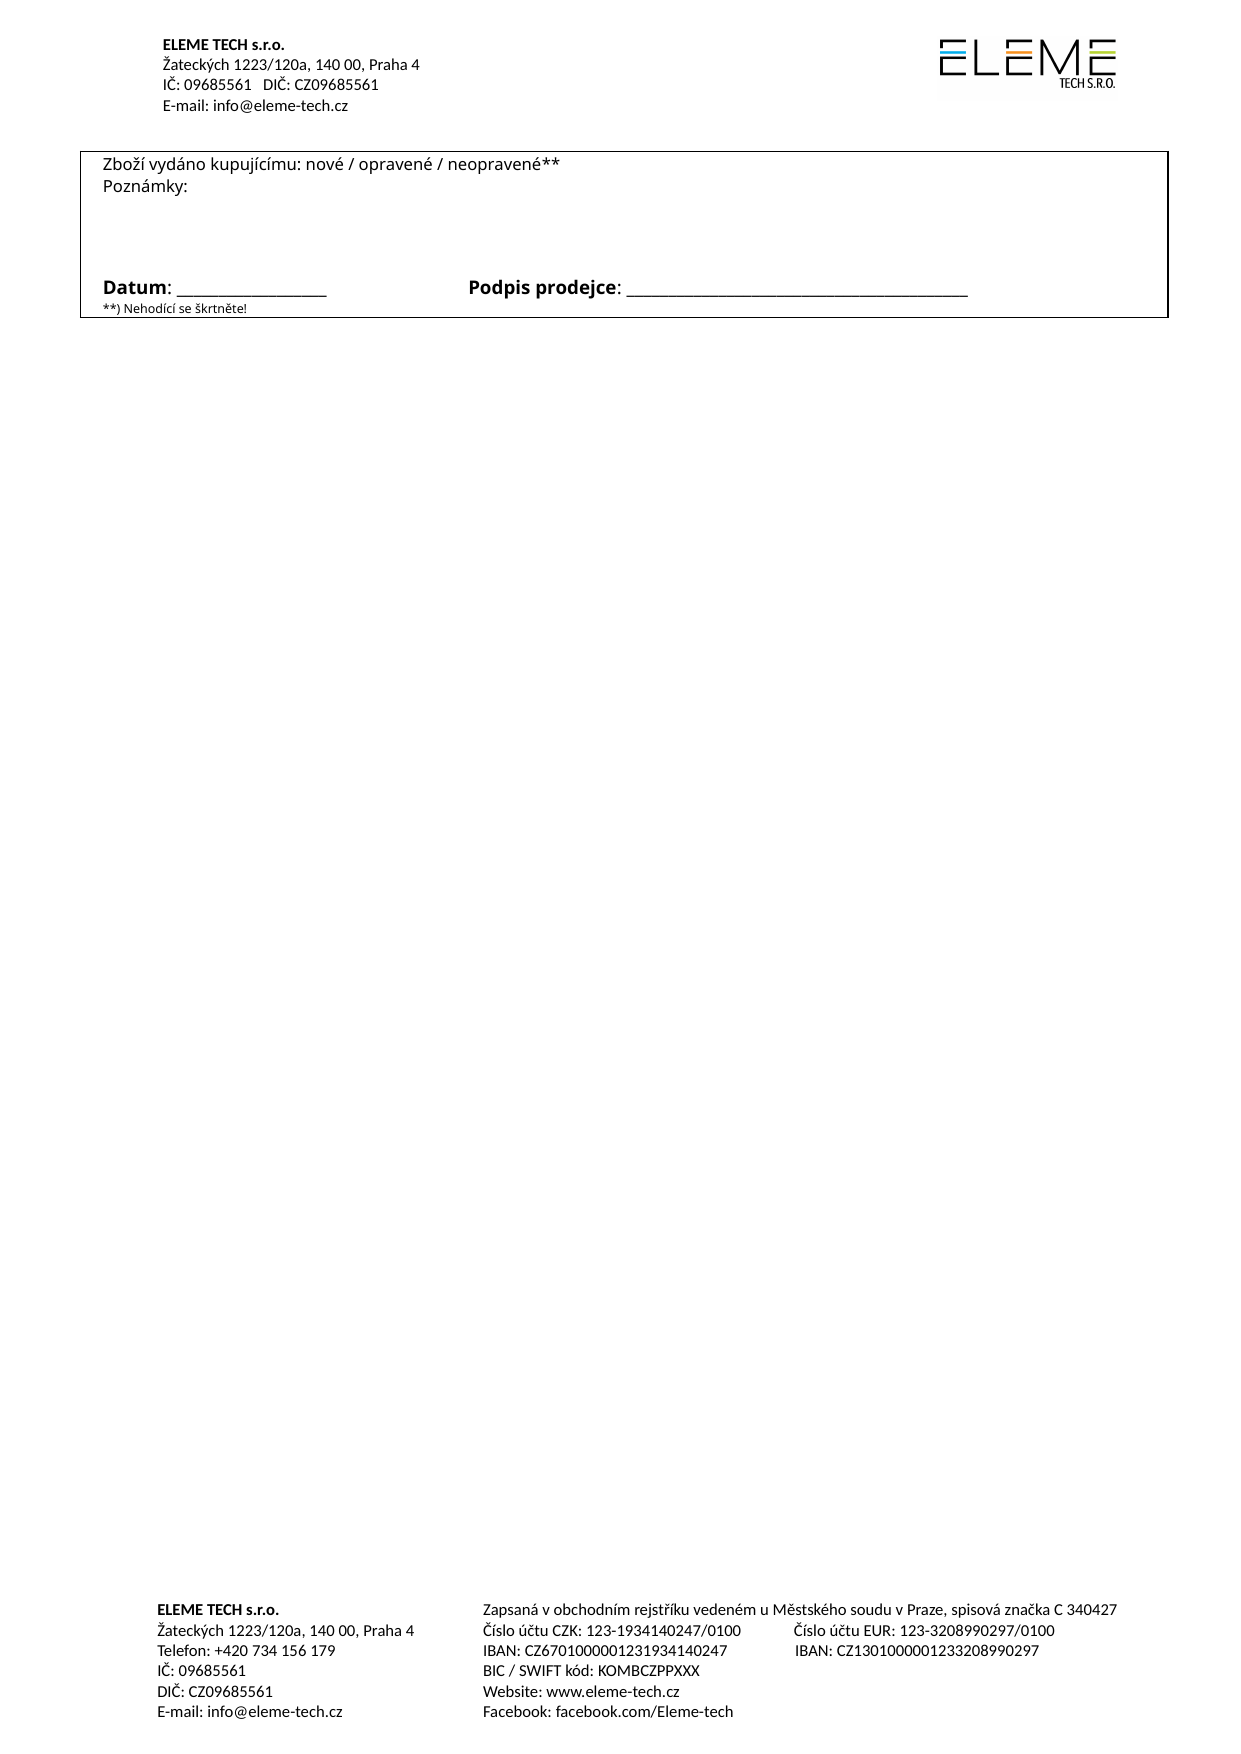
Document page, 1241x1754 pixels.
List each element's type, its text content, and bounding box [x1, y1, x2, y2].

picture [936, 36, 1119, 101]
table_header Zboží vydáno kupujícímu: nové / opravené / neopravené** Poznámky: Datum: __________________ Podpis prodejce: _________________________________________ **) Nehodící se škrtněte! [81, 152, 1167, 317]
